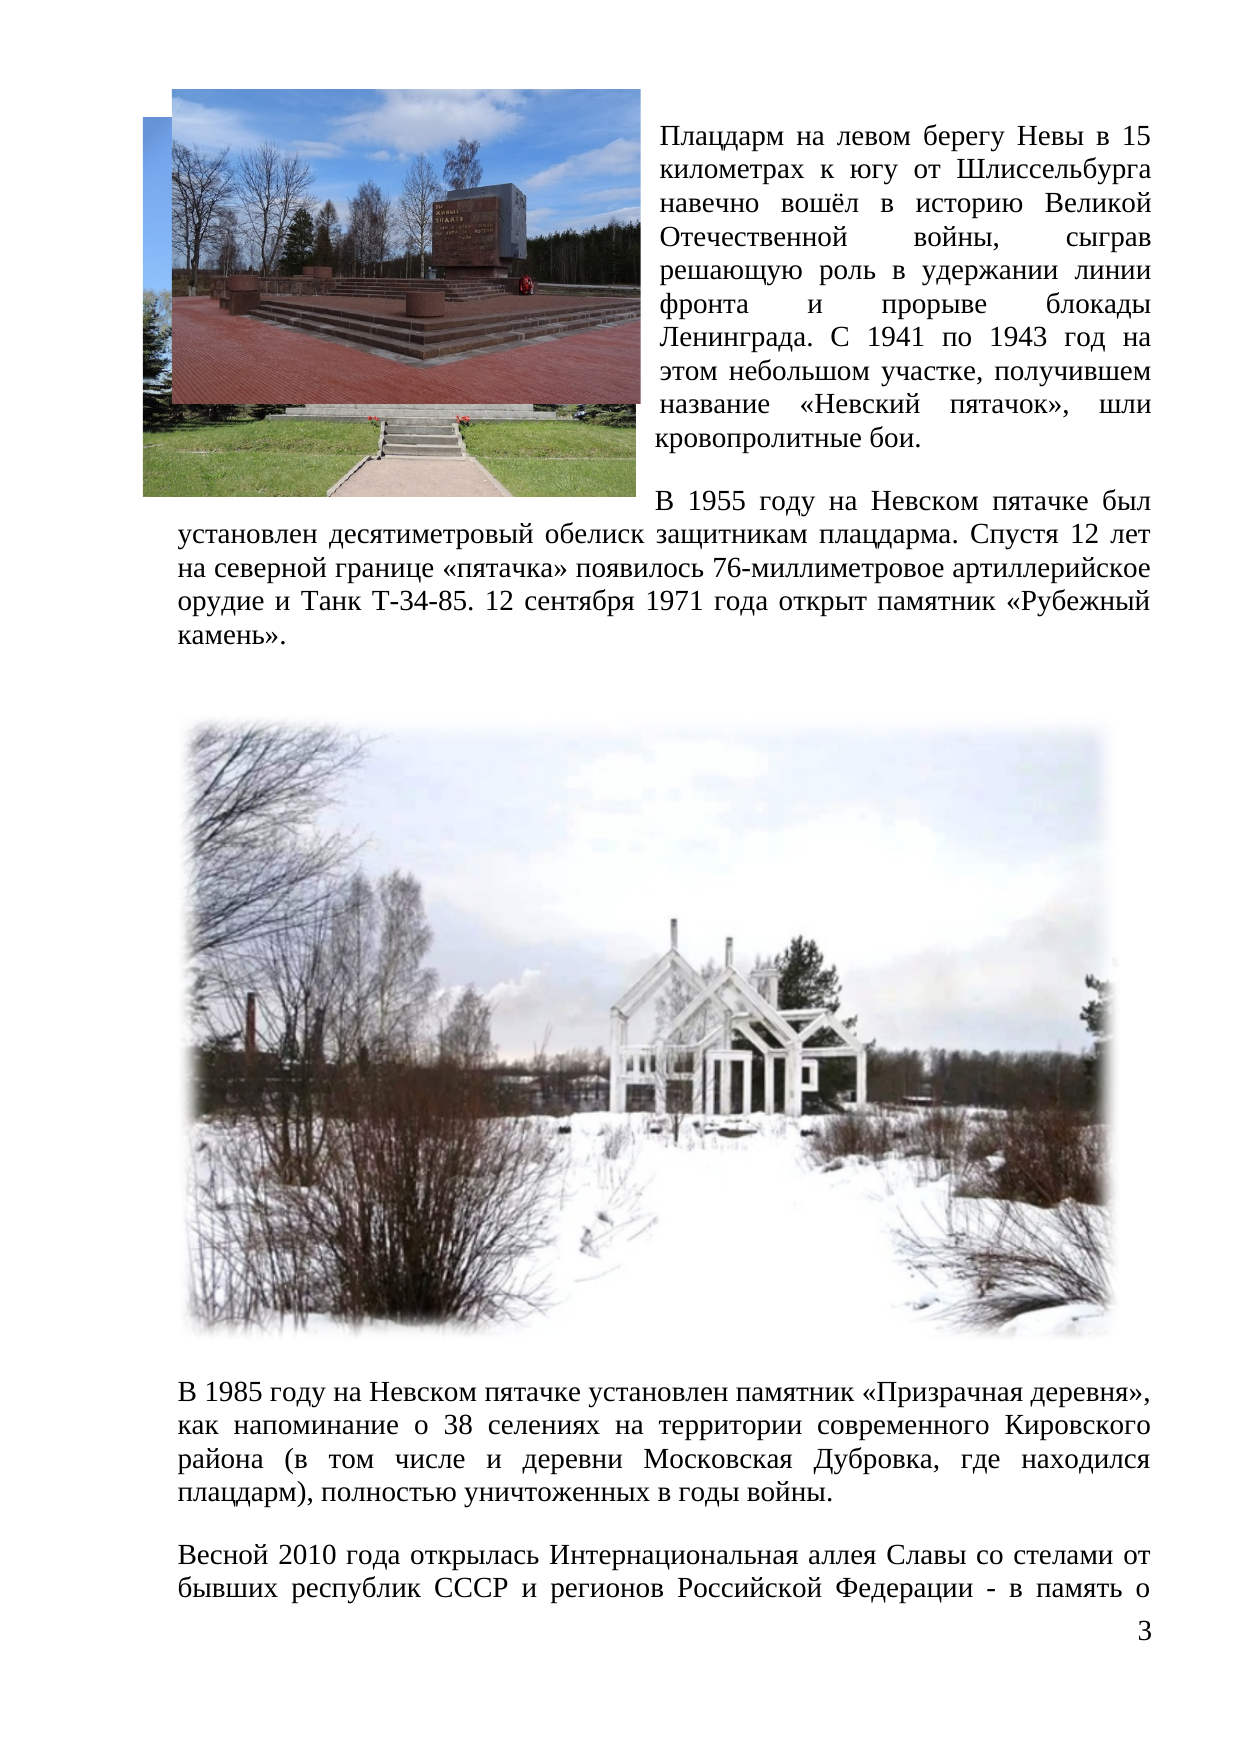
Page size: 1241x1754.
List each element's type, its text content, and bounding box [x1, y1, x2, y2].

text В 1985 году на Невском пятачке установлен памятник «Призрачная деревня», как напоминание о 38 селениях на территории современного Кировского района (в том числе и деревни Московская Дубровка, где находился плацдарм), полностью уничтоженных в годы войны. [177, 1374, 1152, 1508]
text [177, 1537, 1152, 1604]
text В 1955 году на Невском пятачке был установлен десятиметровый обелиск защитникам плацдарма. Спустя 12 лет на северной границе «пятачка» появилось 76-миллиметровое артиллерийское орудие и Танк Т-34-85. 12 сентября 1971 года открыт памятник «Рубежный камень». [177, 483, 1152, 650]
picture [206, 741, 1092, 1313]
picture [142, 89, 641, 497]
text Плацдарм на левом берегу Невы в 15 километрах к югу от Шлиссельбурга навечно вошёл в историю Великой Отечественной войны, сыграв решающую роль в удержании линии фронта и прорыве блокады Ленинграда. С 1941 по 1943 год на этом небольшом участке, получившем название «Невский пятачок», шли кровопролитные бои. [636, 118, 1152, 453]
